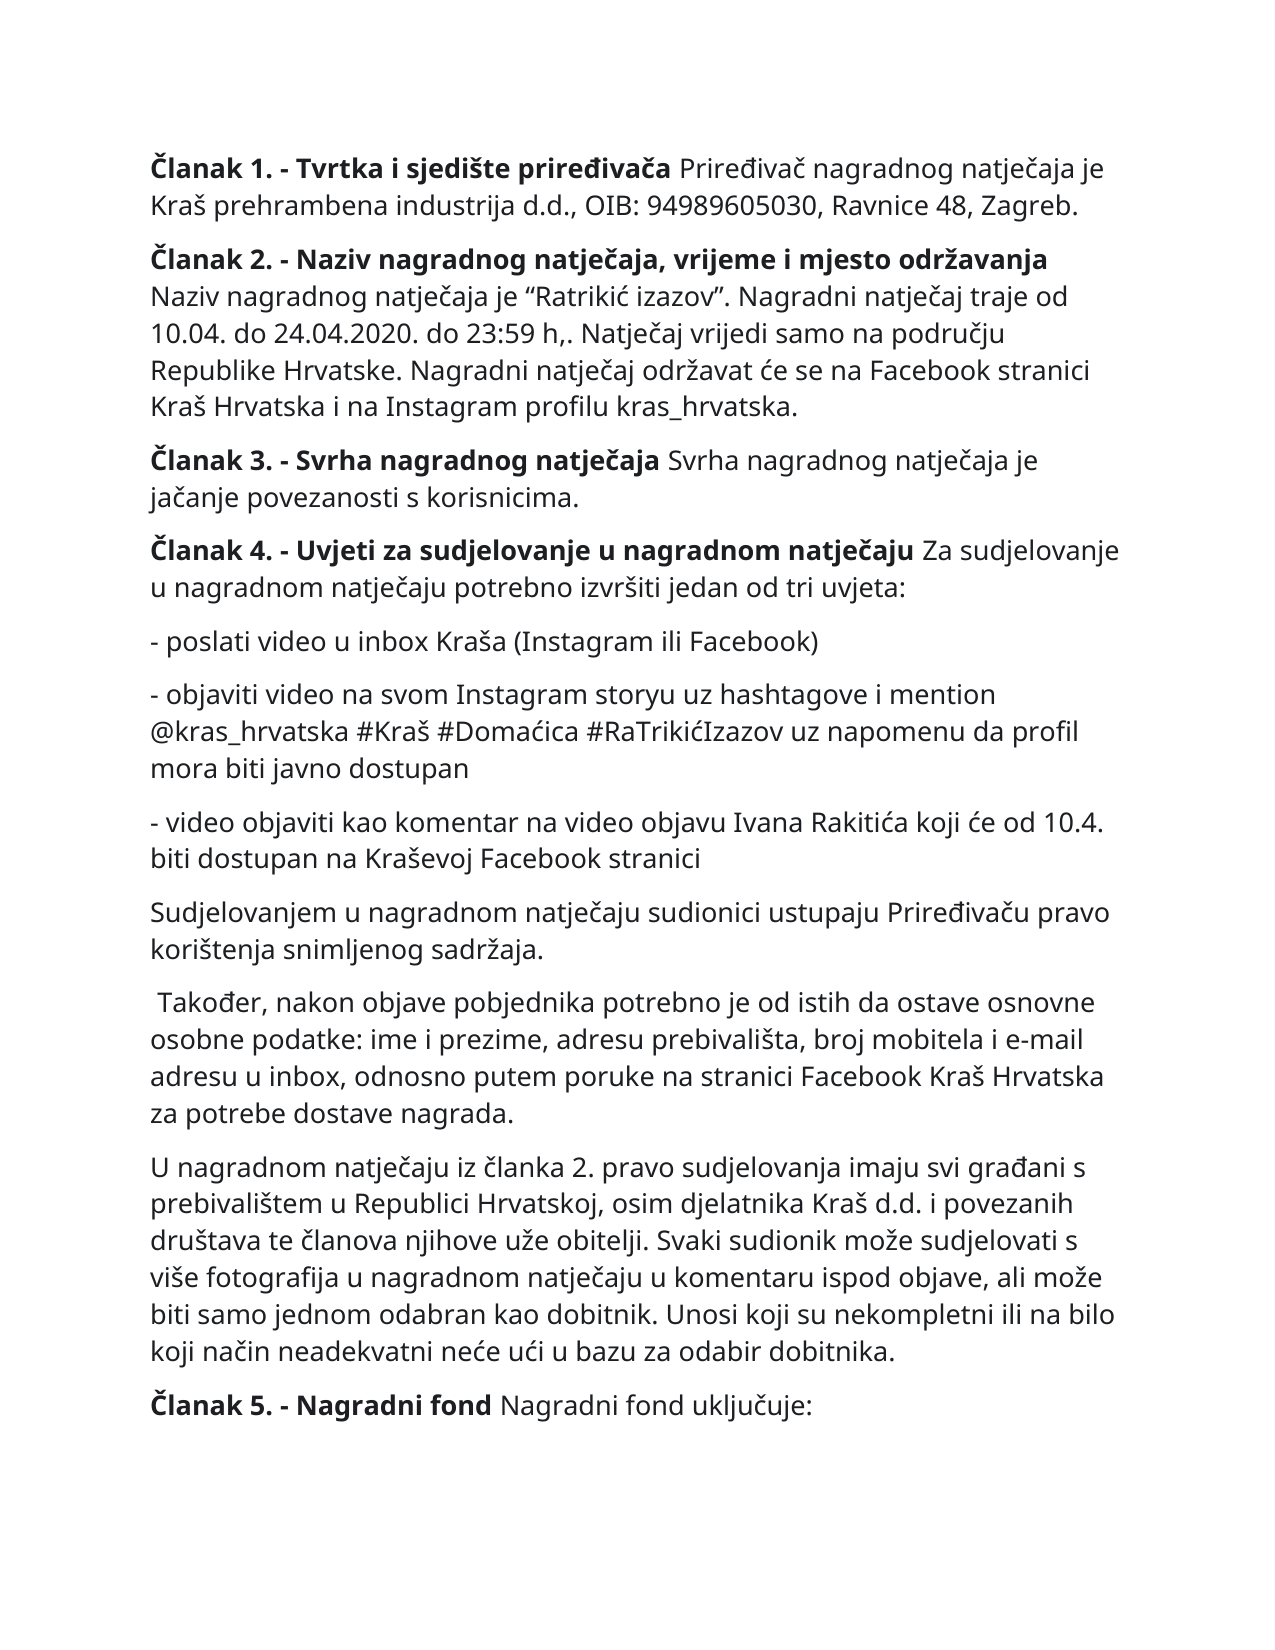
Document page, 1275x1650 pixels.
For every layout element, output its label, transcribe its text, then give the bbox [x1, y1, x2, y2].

text Članak 5. - Nagradni fond Nagradni fond uključuje: [150, 1386, 1125, 1423]
text U nagradnom natječaju iz članka 2. pravo sudjelovanja imaju svi građani s prebivalištem u Republici Hrvatskoj, osim djelatnika Kraš d.d. i povezanih društava te članova njihove uže obitelji. Svaki sudionik može sudjelovati s više fotografija u nagradnom natječaju u komentaru ispod objave, ali može biti samo jednom odabran kao dobitnik. Unosi koji su nekompletni ili na bilo koji način neadekvatni neće ući u bazu za odabir dobitnika. [150, 1148, 1125, 1369]
text Članak 3. - Svrha nagradnog natječaja Svrha nagradnog natječaja je jačanje povezanosti s korisnicima. [150, 441, 1125, 515]
text - objaviti video na svom Instagram storyu uz hashtagove i mention @kras_hrvatska #Kraš #Domaćica #RaTrikićIzazov uz napomenu da profil mora biti javno dostupan [150, 676, 1125, 786]
text - poslati video u inbox Kraša (Instagram ili Facebook) [150, 622, 1125, 659]
text Članak 1. - Tvrtka i sjedište priređivača Priređivač nagradnog natječaja je Kraš prehrambena industrija d.d., OIB: 94989605030, Ravnice 48, Zagreb. [150, 150, 1125, 224]
text Sudjelovanjem u nagradnom natječaju sudionici ustupaju Priređivaču pravo korištenja snimljenog sadržaja. [150, 893, 1125, 967]
text Članak 4. - Uvjeti za sudjelovanje u nagradnom natječaju Za sudjelovanje u nagradnom natječaju potrebno izvršiti jedan od tri uvjeta: [150, 532, 1125, 606]
text - video objaviti kao komentar na video objavu Ivana Rakitića koji će od 10.4. biti dostupan na Kraševoj Facebook stranici [150, 803, 1125, 877]
text Članak 2. - Naziv nagradnog natječaja, vrijeme i mjesto održavanja Naziv nagradnog natječaja je “Ratrikić izazov”. Nagradni natječaj traje od 10.04. do 24.04.2020. do 23:59 h,. Natječaj vrijedi samo na području Republike Hrvatske. Nagradni natječaj održavat će se na Facebook stranici Kraš Hrvatska i na Instagram profilu kras_hrvatska. [150, 240, 1125, 425]
text Također, nakon objave pobjednika potrebno je od istih da ostave osnovne osobne podatke: ime i prezime, adresu prebivališta, broj mobitela i e-mail adresu u inbox, odnosno putem poruke na stranici Facebook Kraš Hrvatska za potrebe dostave nagrada. [150, 984, 1125, 1131]
